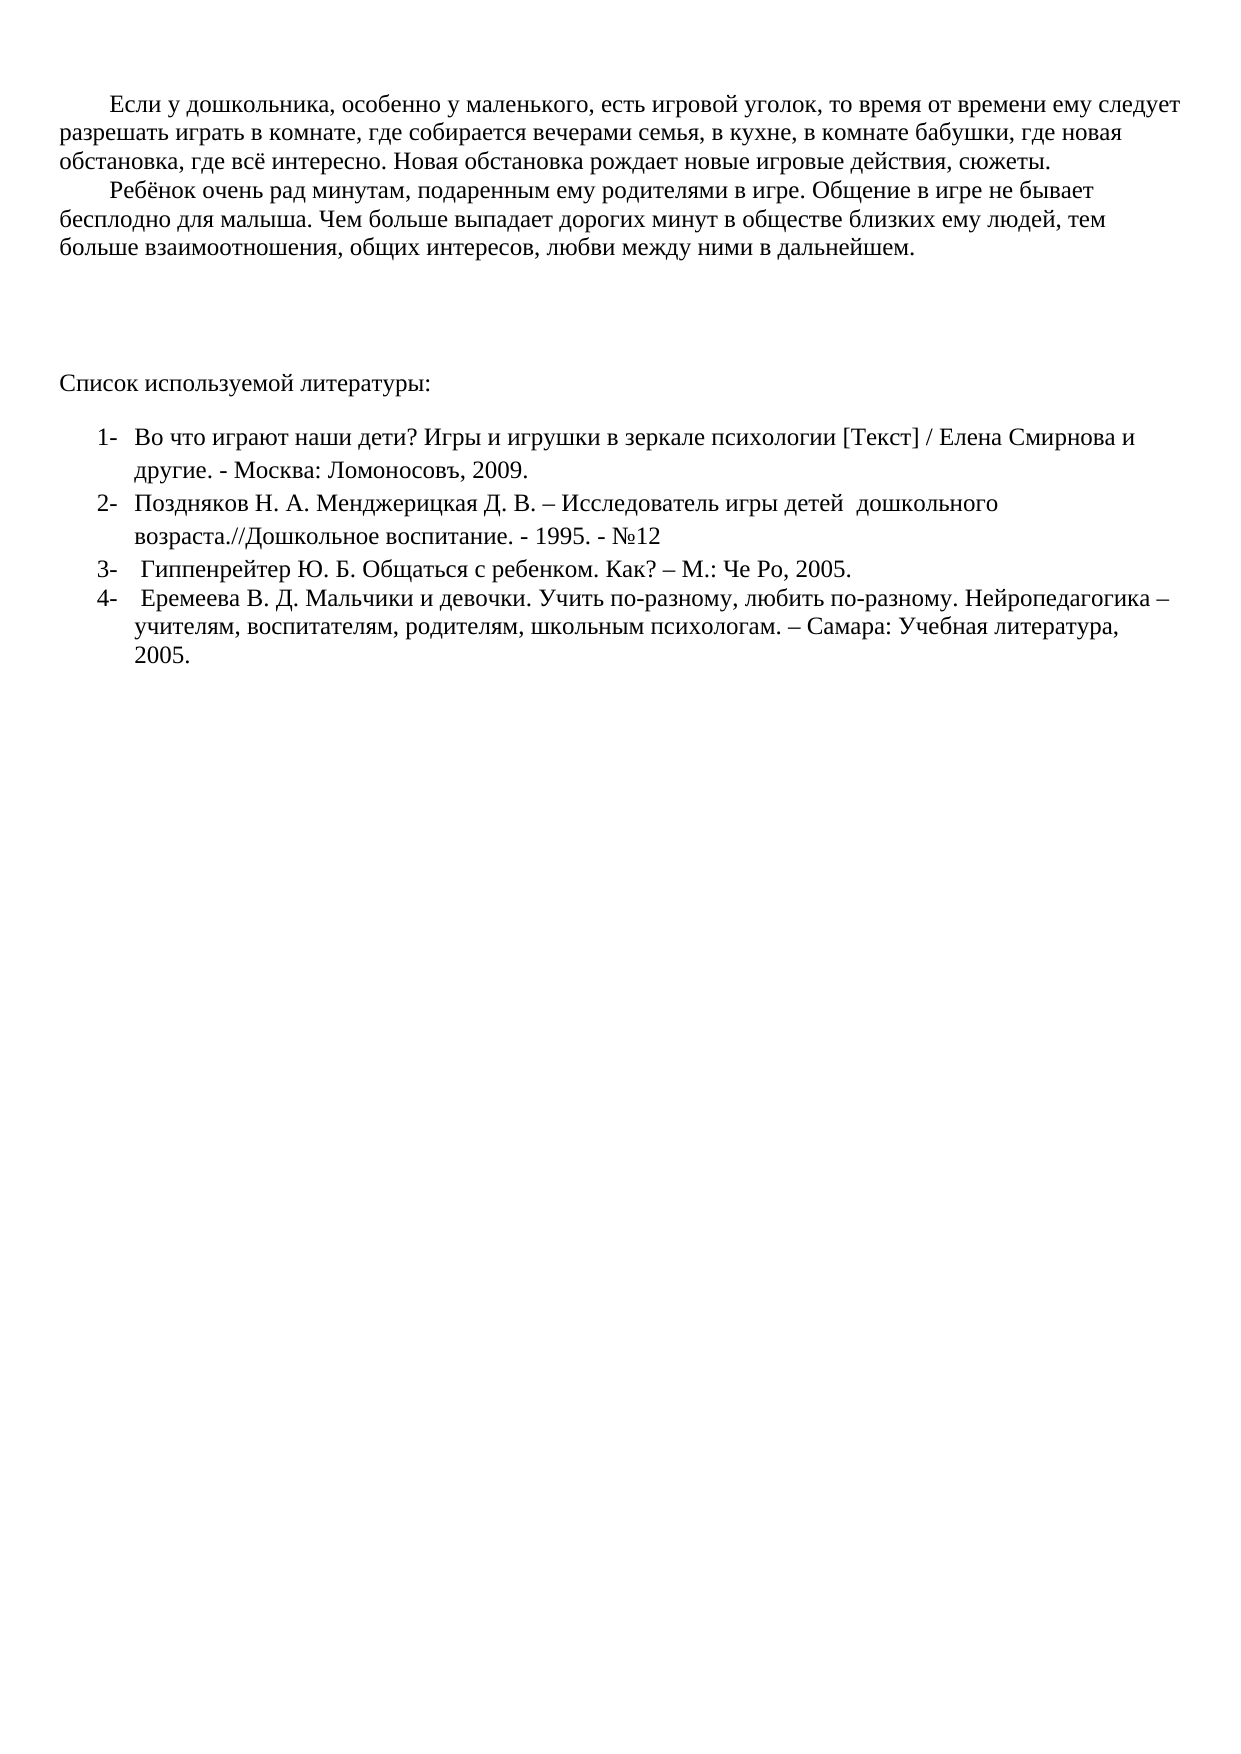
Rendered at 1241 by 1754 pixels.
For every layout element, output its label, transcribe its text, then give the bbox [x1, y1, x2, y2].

list Еремеева В. Д. Мальчики и девочки. Учить по-разному, любить по-разному. Нейропедагогика – учителям, воспитателям, родителям, школьным психологам. – Самара: Учебная литература, 2005. [97, 583, 1181, 669]
list Гиппенрейтер Ю. Б. Общаться с ребенком. Как? – М.: Че Ро, 2005. [97, 554, 1181, 583]
list Поздняков Н. А. Менджерицкая Д. В. – Исследователь игры детей дошкольного возраста.//Дошкольное воспитание. - 1995. - №12 [97, 488, 1181, 550]
text Если у дошкольника, особенно у маленького, есть игровой уголок, то время от времени ему следует разрешать играть в комнате, где собирается вечерами семья, в кухне, в комнате бабушки, где новая обстановка, где всё интересно. Новая обстановка рождает новые игровые действия, сюжеты. [59, 89, 1181, 175]
text Список используемой литературы: [59, 368, 1181, 397]
text Ребёнок очень рад минутам, подаренным ему родителями в игре. Общение в игре не бывает бесплодно для малыша. Чем больше выпадает дорогих минут в обществе близких ему людей, тем больше взаимоотношения, общих интересов, любви между ними в дальнейшем. [59, 175, 1181, 261]
list Во что играют наши дети? Игры и игрушки в зеркале психологии [Текст] / Елена Смирнова и другие. - Москва: Ломоносовъ, 2009. [97, 422, 1181, 484]
